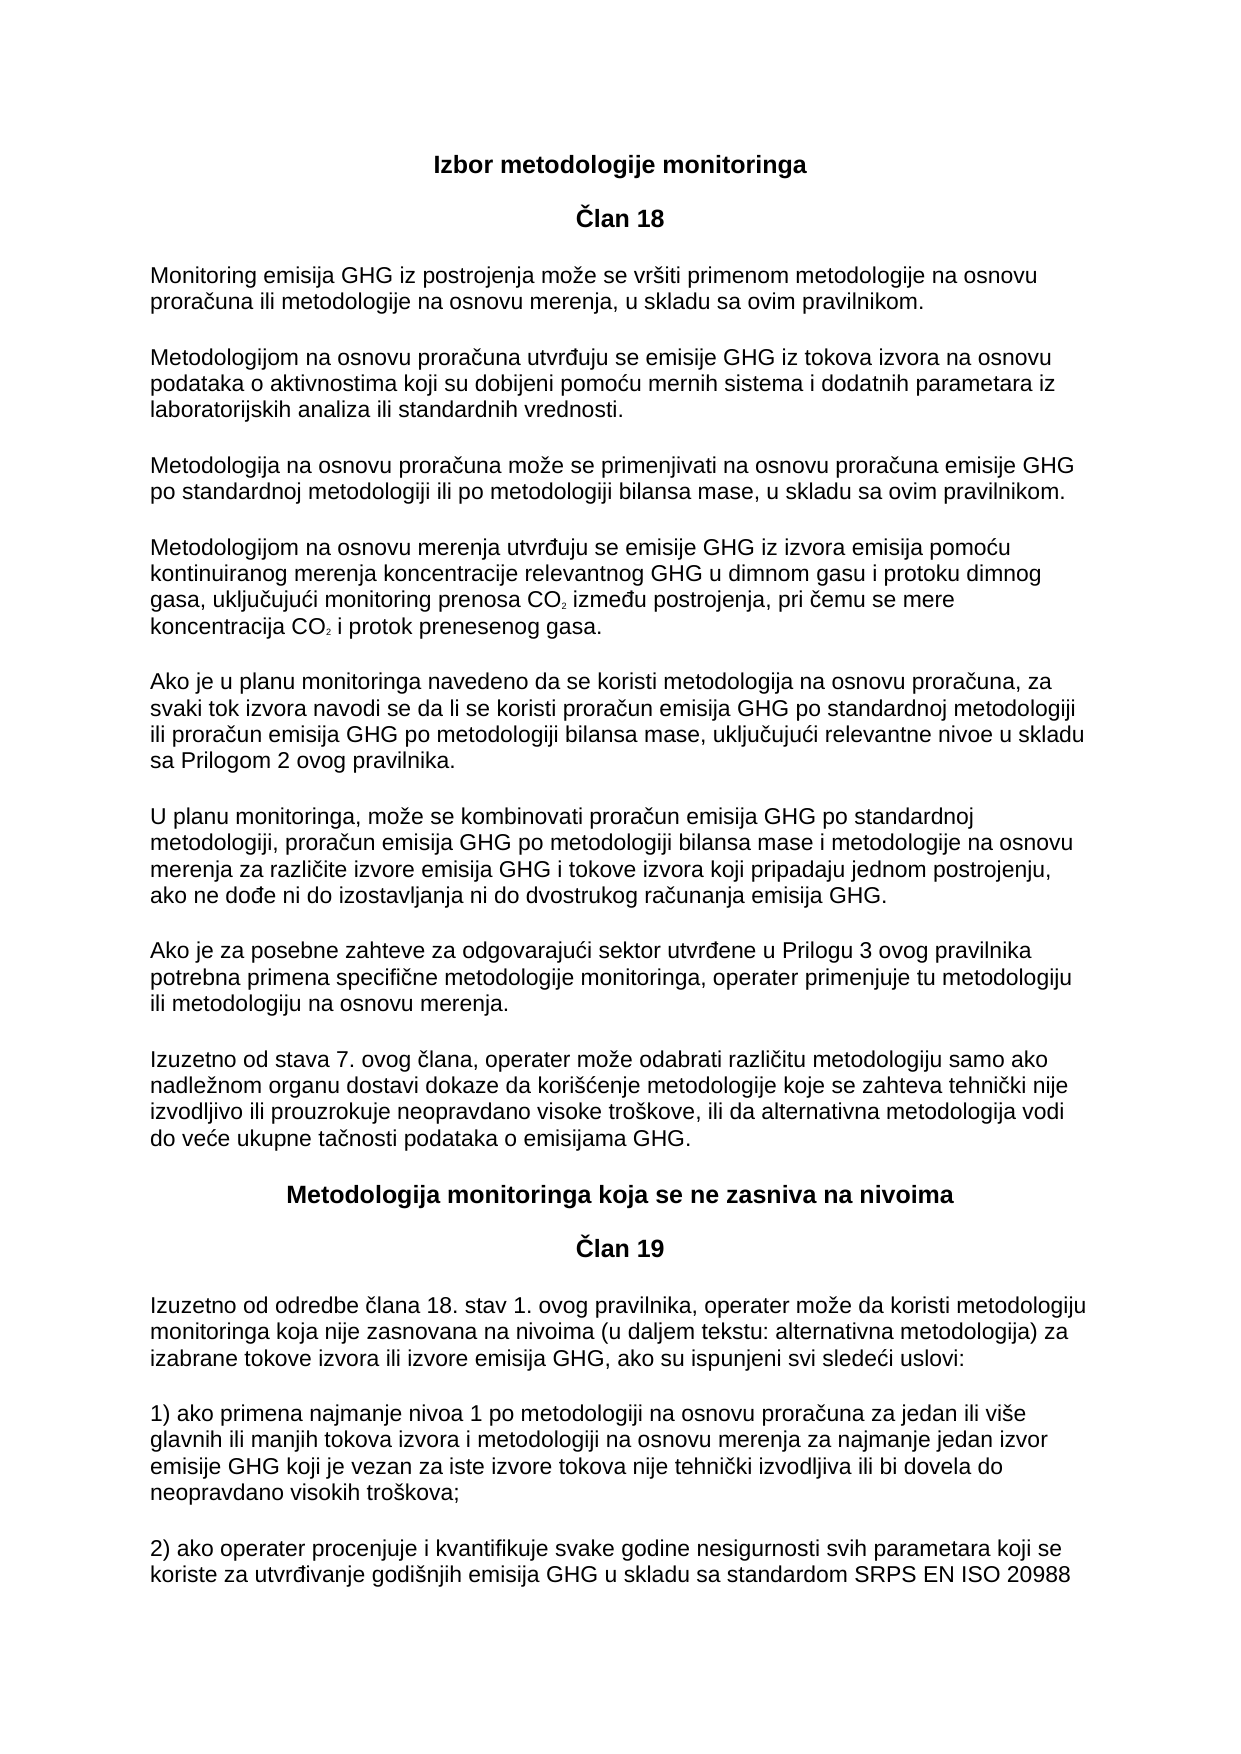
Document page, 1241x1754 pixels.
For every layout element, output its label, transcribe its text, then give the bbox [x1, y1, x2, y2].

text Član 19 [150, 1234, 1090, 1263]
text Izuzetno od stava 7. ovog člana, operater može odabrati različitu metodologiju samo ako nadležnom organu dostavi dokaze da korišćenje metodologije koje se zahteva tehnički nije izvodljivo ili prouzrokuje neopravdano visoke troškove, ili da alternativna metodologija vodi do veće ukupne tačnosti podataka o emisijama GHG. [150, 1046, 1090, 1151]
text Ako je za posebne zahteve za odgovarajući sektor utvrđene u Prilogu 3 ovog pravilnika potrebna primena specifične metodologije monitoringa, operater primenjuje tu metodologiju ili metodologiju na osnovu merenja. [150, 937, 1090, 1016]
text Metodologija na osnovu proračuna može se primenjivati na osnovu proračuna emisije GHG po standardnoj metodologiji ili po metodologiji bilansa mase, u skladu sa ovim pravilnikom. [150, 452, 1090, 504]
text U planu monitoringa, može se kombinovati proračun emisija GHG po standardnoj metodologiji, proračun emisija GHG po metodologiji bilansa mase i metodologije na osnovu merenja za različite izvore emisija GHG i tokove izvora koji pripadaju jednom postrojenju, ako ne dođe ni do izostavljanja ni do dvostrukog računanja emisija GHG. [150, 803, 1090, 908]
text Izuzetno od odredbe člana 18. stav 1. ovog pravilnika, operater može da koristi metodologiju monitoringa koja nije zasnovana na nivoima (u daljem tekstu: alternativna metodologija) za izabrane tokove izvora ili izvore emisija GHG, ako su ispunjeni svi sledeći uslovi: [150, 1292, 1090, 1371]
text Član 18 [150, 204, 1090, 232]
text 1) ako primena najmanje nivoa 1 po metodologiji na osnovu proračuna za jedan ili više glavnih ili manjih tokova izvora i metodologiji na osnovu merenja za najmanje jedan izvor emisije GHG koji je vezan za iste izvore tokova nije tehnički izvodljiva ili bi dovela do neopravdano visokih troškova; [150, 1400, 1090, 1506]
text Metodologija monitoringa koja se ne zasniva na nivoima [150, 1180, 1090, 1209]
text Monitoring emisija GHG iz postrojenja može se vršiti primenom metodologije na osnovu proračuna ili metodologije na osnovu merenja, u skladu sa ovim pravilnikom. [150, 262, 1090, 314]
text Metodologijom na osnovu proračuna utvrđuju se emisije GHG iz tokova izvora na osnovu podataka o aktivnostima koji su dobijeni pomoću mernih sistema i dodatnih parametara iz laboratorijskih analiza ili standardnih vrednosti. [150, 343, 1090, 423]
text Ako je u planu monitoringa navedeno da se koristi metodologija na osnovu proračuna, za svaki tok izvora navodi se da li se koristi proračun emisija GHG po standardnoj metodologiji ili proračun emisija GHG po metodologiji bilansa mase, uključujući relevantne nivoe u skladu sa Prilogom 2 ovog pravilnika. [150, 668, 1090, 774]
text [150, 1535, 1090, 1587]
text Izbor metodologije monitoringa [150, 150, 1090, 179]
text Metodologijom na osnovu merenja utvrđuju se emisije GHG iz izvora emisija pomoću kontinuiranog merenja koncentracije relevantnog GHG u dimnom gasu i protoku dimnog gasa, uključujući monitoring prenosa CO2 između postrojenja, pri čemu se mere koncentracija CO2 i protok prenesenog gasa. [150, 534, 1090, 639]
